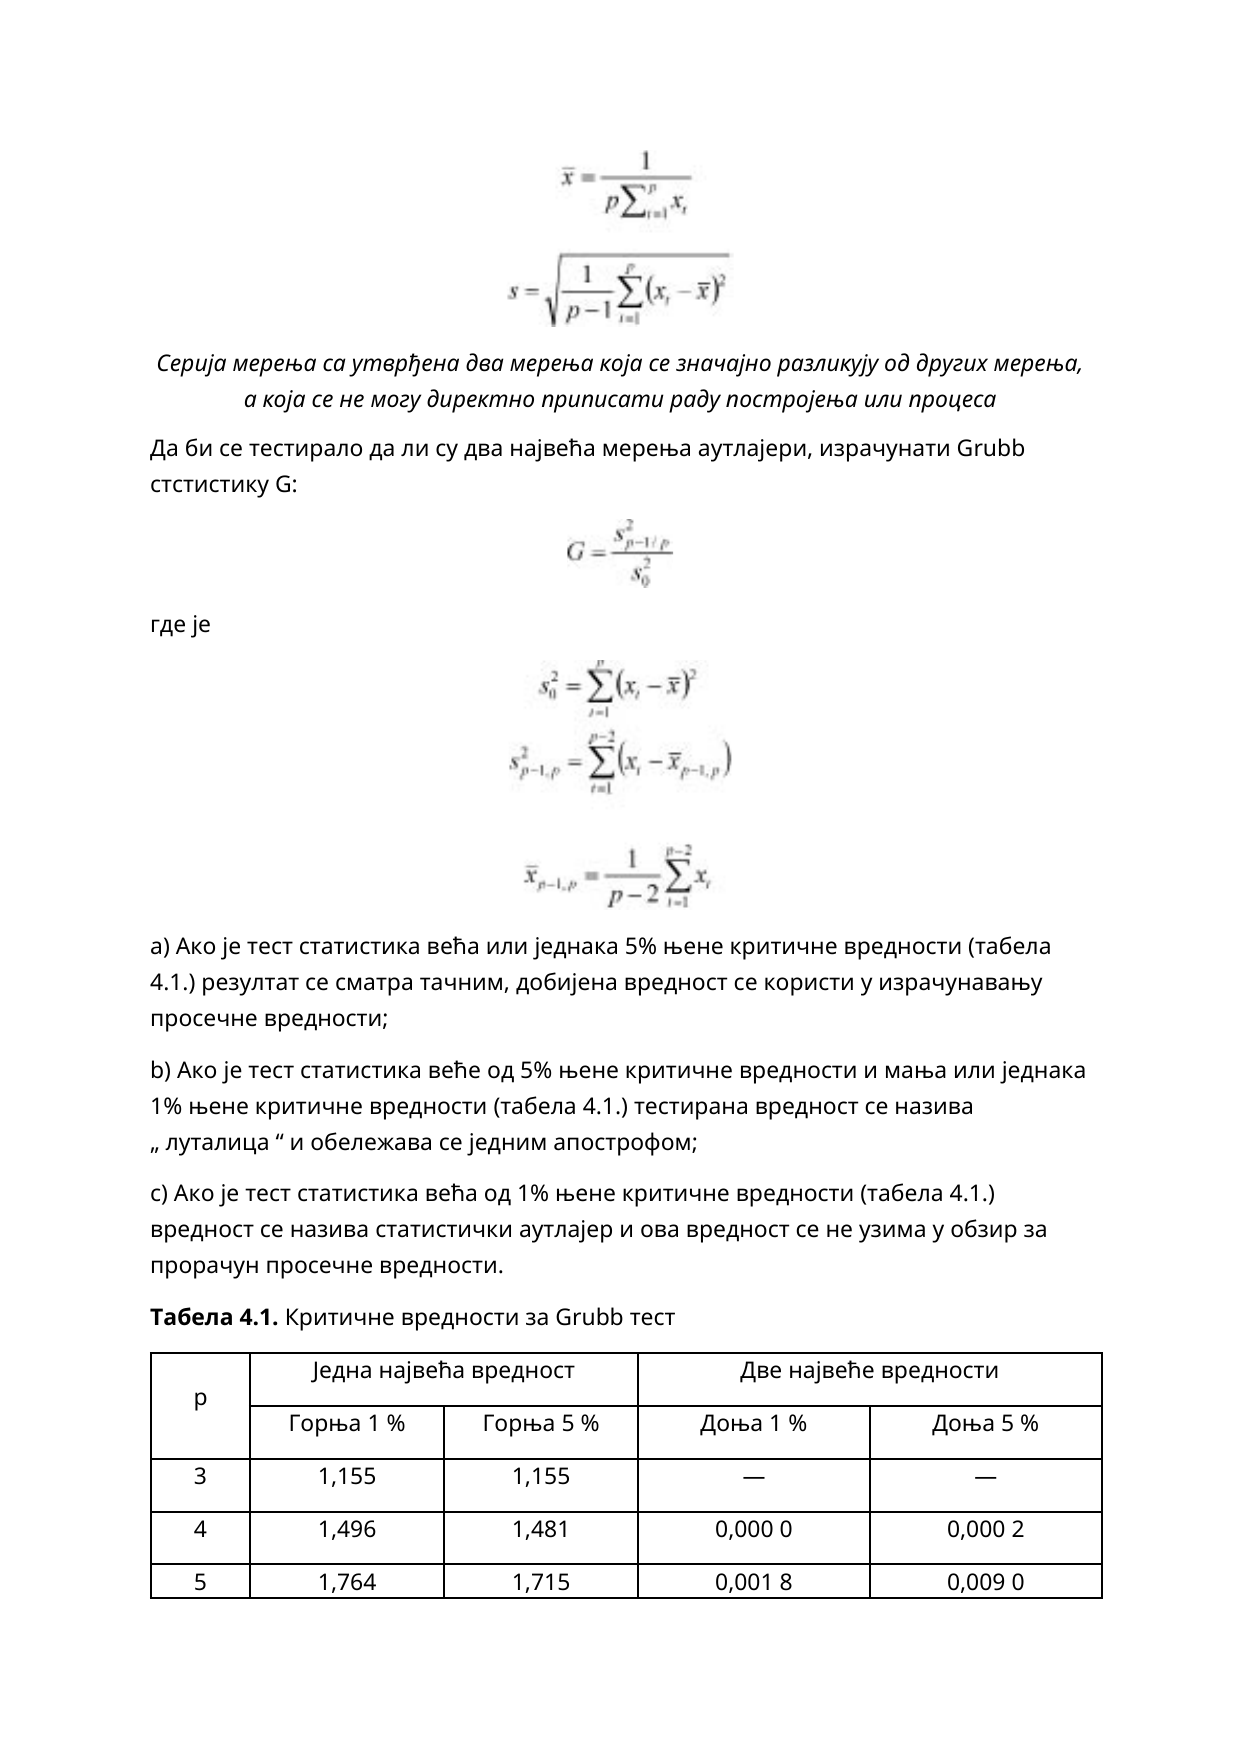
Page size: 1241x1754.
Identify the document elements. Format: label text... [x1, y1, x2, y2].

text c) Ако је тест статистика већа од 1% њене критичне вредности (табела 4.1.) вредност се назива статистички аутлајер и ова вредност се не узима у обзир за прорачун просечне вредности. [150, 1177, 1090, 1280]
table_cell Горња 1 % [251, 1407, 443, 1458]
table_cell 1,496 [251, 1513, 443, 1563]
table_header Две највеће вредности [639, 1354, 1101, 1405]
table_cell 4 [152, 1513, 249, 1563]
text a) Ако је тест статистика већа или једнака 5% њене критичне вредности (табела 4.1.) резултат се сматра тачним, добијена вредност се користи у израчунавању просечне вредности; [150, 930, 1090, 1033]
table_cell Доња 1 % [639, 1407, 869, 1458]
table_cell 0,009 0 [871, 1565, 1101, 1597]
table_cell 5 [152, 1565, 249, 1597]
text Серија мерења са утврђена два мерења која се значајно разликују од других мерења, а која се не могу директно приписати раду постројења или процеса [150, 347, 1090, 414]
text где је [150, 608, 1090, 639]
table_cell — [639, 1460, 869, 1511]
table_cell 1,764 [251, 1565, 443, 1597]
table_header Једна највећа вредност [251, 1354, 637, 1405]
text Табела 4.1. Критичне вредности за Grubb тест [150, 1301, 1090, 1332]
table_cell Горња 5 % [445, 1407, 637, 1458]
picture [506, 150, 734, 327]
picture [508, 660, 732, 910]
picture [567, 519, 674, 588]
table_cell 3 [152, 1460, 249, 1511]
table_cell Доња 5 % [871, 1407, 1101, 1458]
table_cell — [871, 1460, 1101, 1511]
table_header p [152, 1354, 249, 1458]
table_cell 0,000 2 [871, 1513, 1101, 1563]
table_cell 1,155 [251, 1460, 443, 1511]
text b) Ако је тест статистика веће од 5% њене критичне вредности и мања или једнака 1% њене критичне вредности (табела 4.1.) тестирана вредност се назива „ луталица “ и обележава се једним апострофом; [150, 1054, 1090, 1157]
table_cell 0,000 0 [639, 1513, 869, 1563]
table_cell 1,481 [445, 1513, 637, 1563]
text Да би се тестирало да ли су два највећа мерења аутлајери, израчунати Grubb стстистику G: [150, 432, 1090, 499]
table_cell 1,155 [445, 1460, 637, 1511]
table_cell 1,715 [445, 1565, 637, 1597]
table_cell 0,001 8 [639, 1565, 869, 1597]
